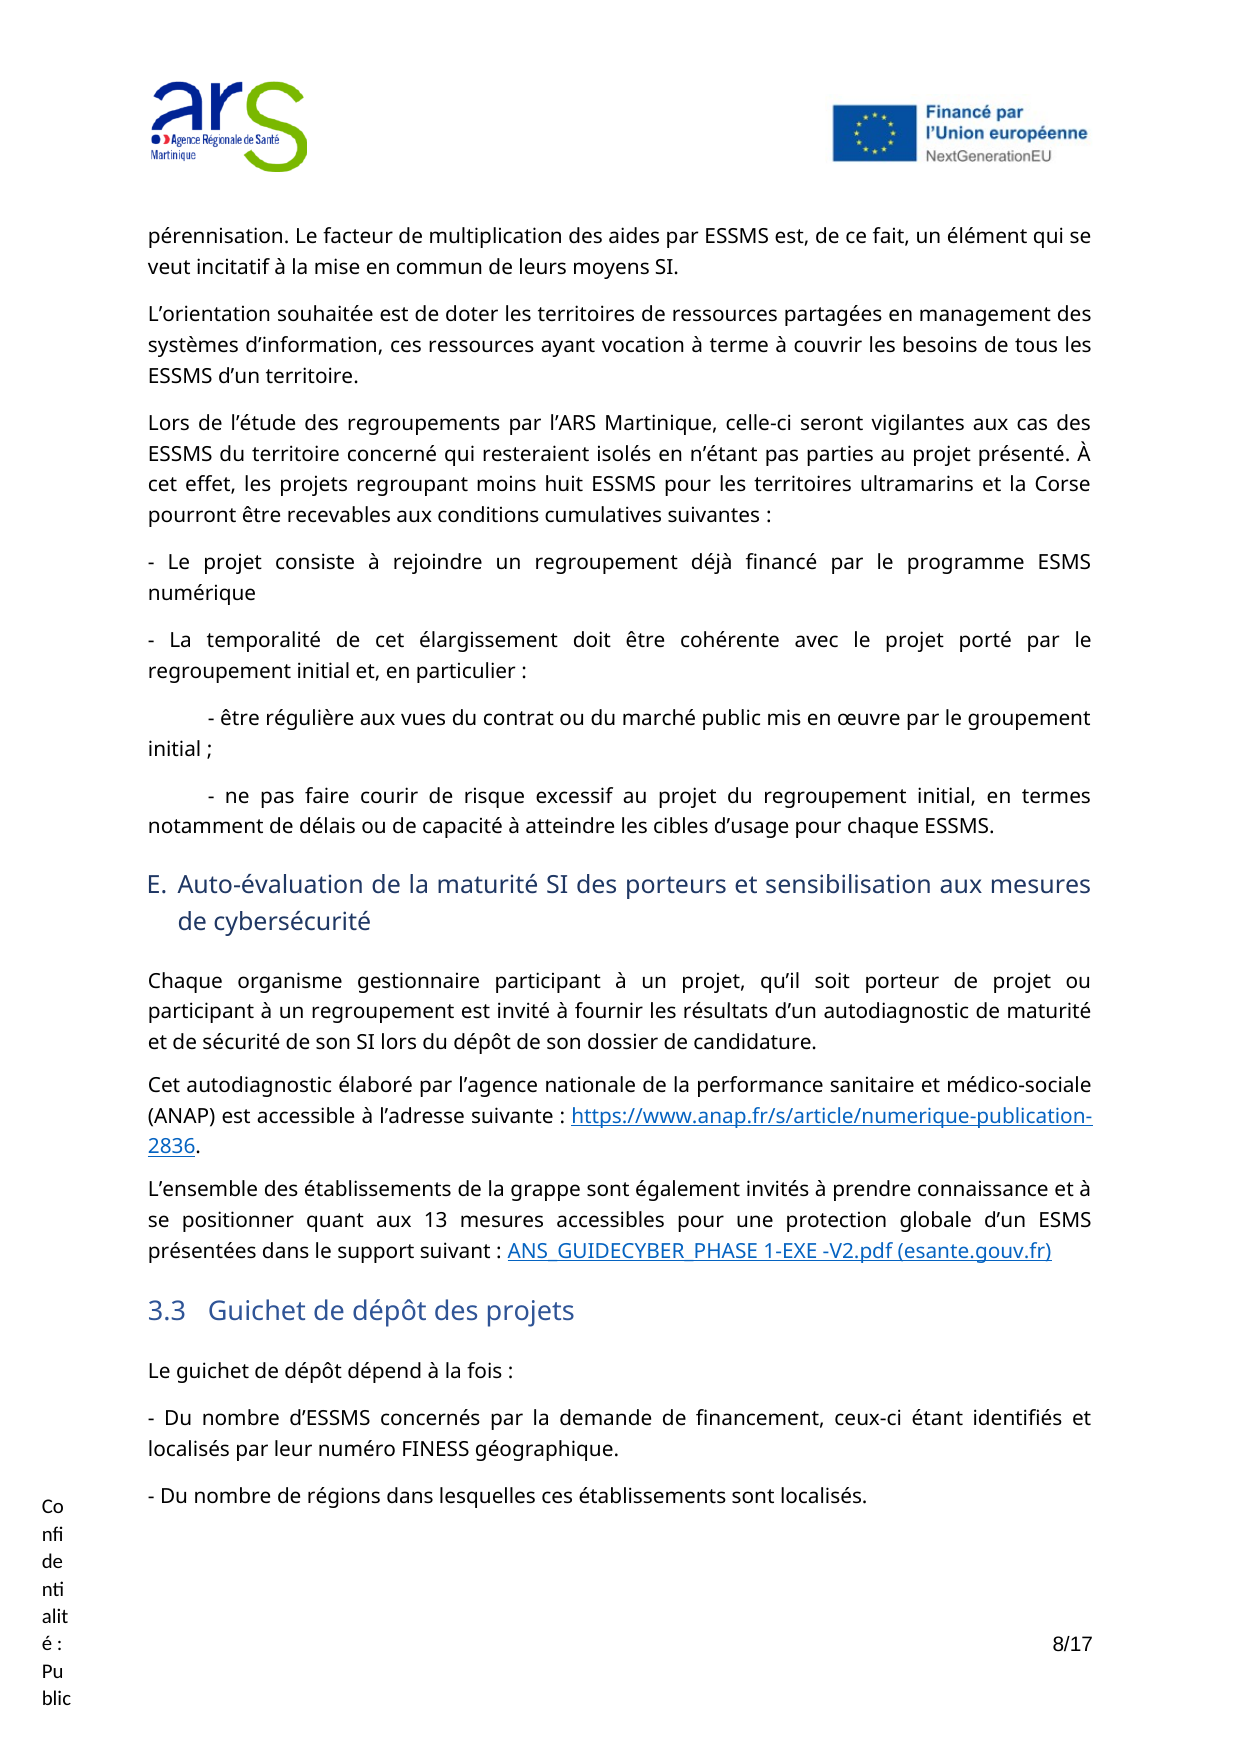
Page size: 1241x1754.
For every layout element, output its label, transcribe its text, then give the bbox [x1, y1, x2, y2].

picture [825, 94, 1093, 176]
text - Du nombre de régions dans lesquelles ces établissements sont localisés. [148, 1481, 1093, 1510]
text Lors de l’étude des regroupements par l’ARS Martinique, celle-ci seront vigilantes aux cas des ESSMS du territoire concerné qui resteraient isolés en n’étant pas parties au projet présenté. À cet effet, les projets regroupant moins huit ESSMS pour les territoires ultramarins et la Corse pourront être recevables aux conditions cumulatives suivantes : [148, 408, 1093, 528]
subtitle Guichet de dépôt des projets [148, 1291, 1093, 1328]
text Chaque organisme gestionnaire participant à un projet, qu’il soit porteur de projet ou participant à un regroupement est invité à fournir les résultats d’un autodiagnostic de maturité et de sécurité de son SI lors du dépôt de son dossier de candidature. [148, 966, 1093, 1055]
text - être régulière aux vues du contrat ou du marché public mis en œuvre par le groupement initial ; [148, 703, 1093, 762]
picture [147, 73, 312, 176]
text Cet autodiagnostic élaboré par l’agence nationale de la performance sanitaire et médico-sociale (ANAP) est accessible à l’adresse suivante : https://www.anap.fr/s/article/numerique-publication-2836. [148, 1070, 1093, 1160]
text - La temporalité de cet élargissement doit être cohérente avec le projet porté par le regroupement initial et, en particulier : [148, 625, 1093, 684]
text L’ensemble des établissements de la grappe sont également invités à prendre connaissance et à se positionner quant aux 13 mesures accessibles pour une protection globale d’un ESMS présentées dans le support suivant : ANS_GUIDECYBER_PHASE 1-EXE -V2.pdf (esante.gouv.fr) [148, 1174, 1093, 1264]
text L’orientation souhaitée est de doter les territoires de ressources partagées en management des systèmes d’information, ces ressources ayant vocation à terme à couvrir les besoins de tous les ESSMS d’un territoire. [148, 299, 1093, 389]
text - Du nombre d’ESSMS concernés par la demande de financement, ceux-ci étant identifiés et localisés par leur numéro FINESS géographique. [148, 1403, 1093, 1462]
text - ne pas faire courir de risque excessif au projet du regroupement initial, en termes notamment de délais ou de capacité à atteindre les cibles d’usage pour chaque ESSMS. [148, 781, 1093, 840]
text - Le projet consiste à rejoindre un regroupement déjà financé par le programme ESMS numérique [148, 547, 1093, 606]
text Le guichet de dépôt dépend à la fois : [148, 1356, 1093, 1384]
subtitle Auto-évaluation de la maturité SI des porteurs et sensibilisation aux mesures de cybersécurité [146, 867, 1093, 938]
